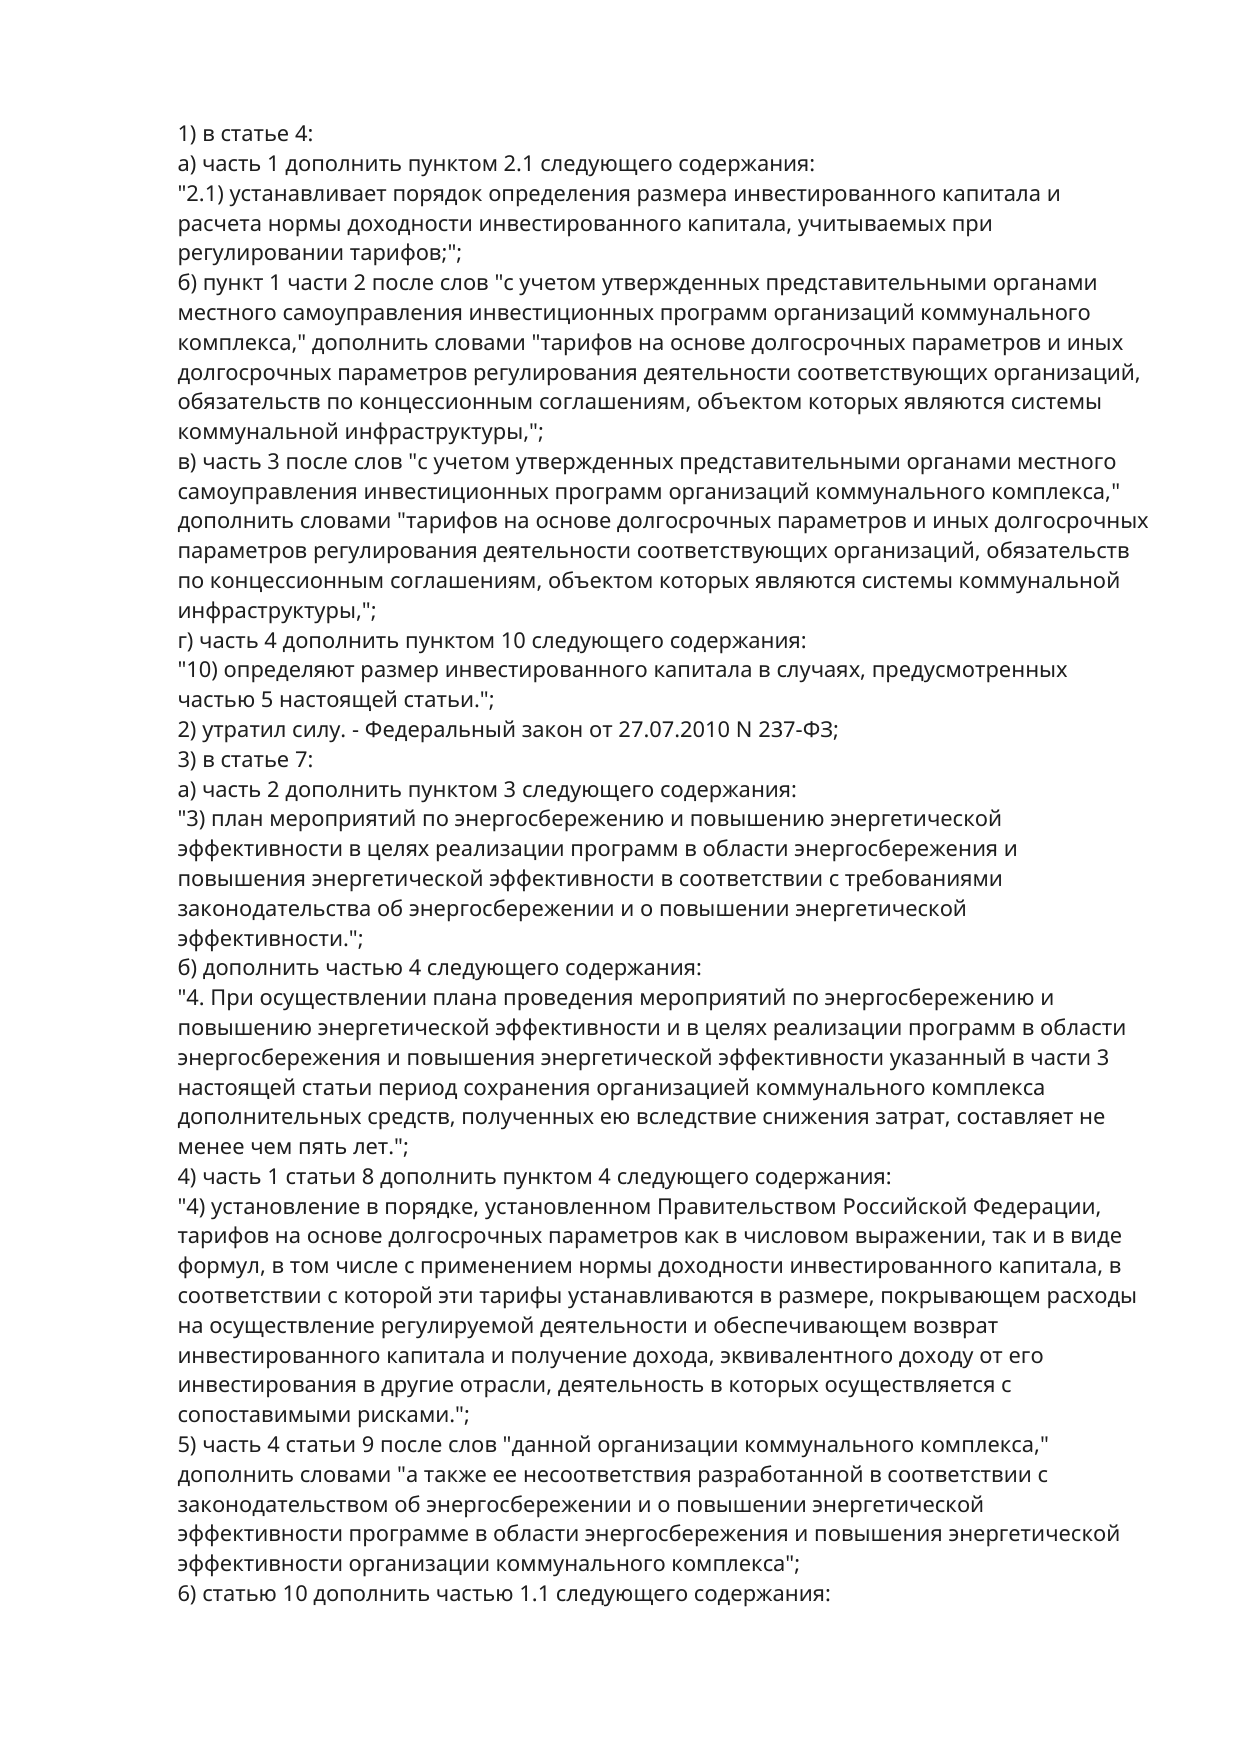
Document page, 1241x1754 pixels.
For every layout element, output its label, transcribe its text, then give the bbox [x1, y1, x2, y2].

text 1) в статье 4: [177, 118, 1152, 148]
text 6) статью 10 дополнить частью 1.1 следующего содержания: [177, 1578, 1152, 1608]
text г) часть 4 дополнить пунктом 10 следующего содержания: [177, 624, 1152, 654]
text "3) план мероприятий по энергосбережению и повышению энергетической эффективности в целях реализации программ в области энергосбережения и повышения энергетической эффективности в соответствии с требованиями законодательства об энергосбережении и о повышении энергетической эффективности."; [177, 803, 1152, 952]
text 2) утратил силу. - Федеральный закон от 27.07.2010 N 237-ФЗ; [177, 714, 1152, 744]
text а) часть 2 дополнить пунктом 3 следующего содержания: [177, 773, 1152, 803]
text "10) определяют размер инвестированного капитала в случаях, предусмотренных частью 5 настоящей статьи."; [177, 654, 1152, 714]
text а) часть 1 дополнить пунктом 2.1 следующего содержания: [177, 148, 1152, 178]
text 3) в статье 7: [177, 744, 1152, 773]
text б) дополнить частью 4 следующего содержания: [177, 952, 1152, 982]
text "4) установление в порядке, установленном Правительством Российской Федерации, тарифов на основе долгосрочных параметров как в числовом выражении, так и в виде формул, в том числе с применением нормы доходности инвестированного капитала, в соответствии с которой эти тарифы устанавливаются в размере, покрывающем расходы на осуществление регулируемой деятельности и обеспечивающем возврат инвестированного капитала и получение дохода, эквивалентного доходу от его инвестирования в другие отрасли, деятельность в которых осуществляется с сопоставимыми рисками."; [177, 1191, 1152, 1429]
text 5) часть 4 статьи 9 после слов "данной организации коммунального комплекса," дополнить словами "а также ее несоответствия разработанной в соответствии с законодательством об энергосбережении и о повышении энергетической эффективности программе в области энергосбережения и повышения энергетической эффективности организации коммунального комплекса"; [177, 1429, 1152, 1578]
text "4. При осуществлении плана проведения мероприятий по энергосбережению и повышению энергетической эффективности и в целях реализации программ в области энергосбережения и повышения энергетической эффективности указанный в части 3 настоящей статьи период сохранения организацией коммунального комплекса дополнительных средств, полученных ею вследствие снижения затрат, составляет не менее чем пять лет."; [177, 982, 1152, 1161]
text "2.1) устанавливает порядок определения размера инвестированного капитала и расчета нормы доходности инвестированного капитала, учитываемых при регулировании тарифов;"; [177, 178, 1152, 267]
text 4) часть 1 статьи 8 дополнить пунктом 4 следующего содержания: [177, 1161, 1152, 1191]
text в) часть 3 после слов "с учетом утвержденных представительными органами местного самоуправления инвестиционных программ организаций коммунального комплекса," дополнить словами "тарифов на основе долгосрочных параметров и иных долгосрочных параметров регулирования деятельности соответствующих организаций, обязательств по концессионным соглашениям, объектом которых являются системы коммунальной инфраструктуры,"; [177, 446, 1152, 624]
text б) пункт 1 части 2 после слов "с учетом утвержденных представительными органами местного самоуправления инвестиционных программ организаций коммунального комплекса," дополнить словами "тарифов на основе долгосрочных параметров и иных долгосрочных параметров регулирования деятельности соответствующих организаций, обязательств по концессионным соглашениям, объектом которых являются системы коммунальной инфраструктуры,"; [177, 267, 1152, 446]
